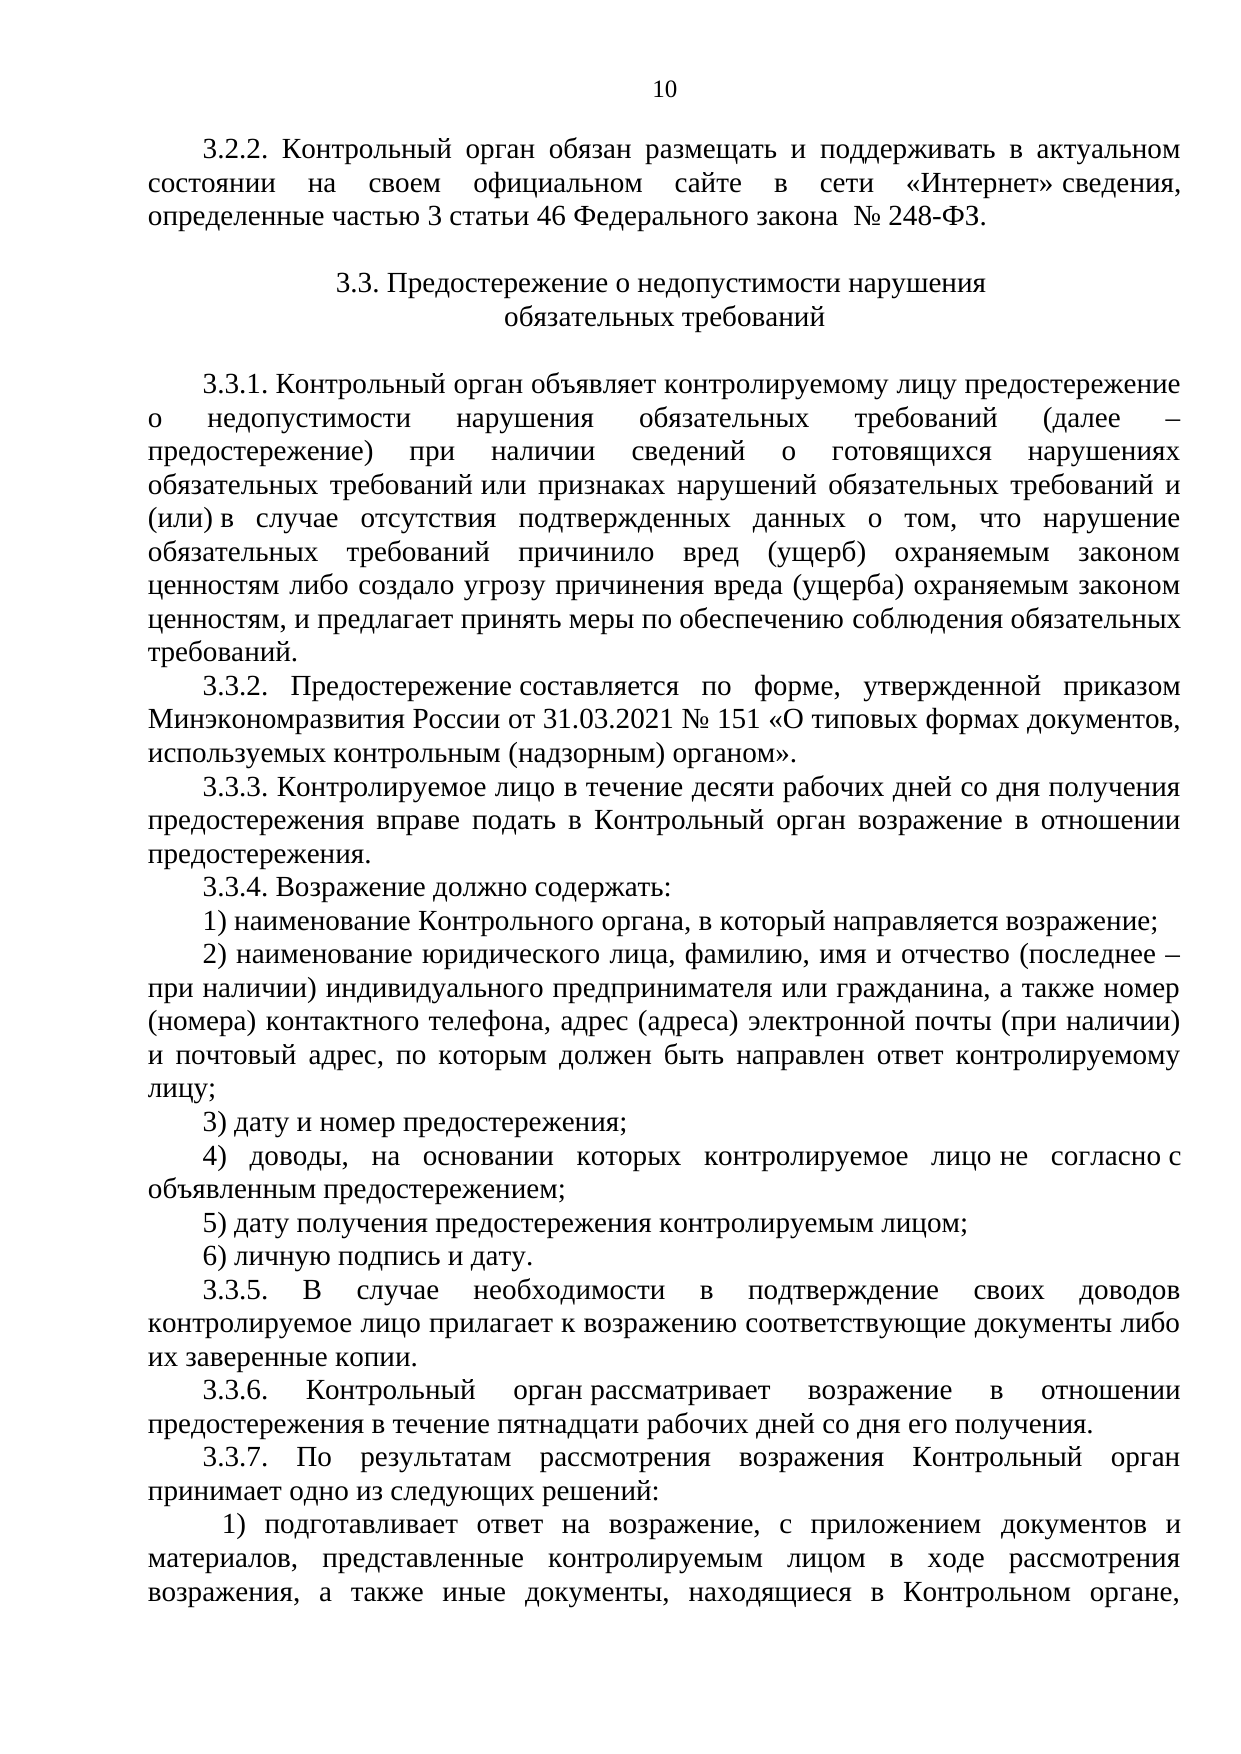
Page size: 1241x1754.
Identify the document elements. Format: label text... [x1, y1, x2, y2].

text 3) дату и номер предостережения; [148, 1104, 1181, 1138]
text 5) дату получения предостережения контролируемым лицом; [148, 1205, 1181, 1238]
text обязательных требований [148, 299, 1181, 333]
text 3.3. Предостережение о недопустимости нарушения [148, 266, 1181, 299]
text 3.3.7. По результатам рассмотрения возражения Контрольный орган принимает одно из следующих решений: [148, 1439, 1181, 1507]
text 6) личную подпись и дату. [148, 1238, 1181, 1272]
text 3.3.2. Предостережение составляется по форме, утвержденной приказом Минэкономразвития России от 31.03.2021 № 151 «О типовых формах документов, используемых контрольным (надзорным) органом». [148, 668, 1181, 769]
text 3.3.4. Возражение должно содержать: [148, 869, 1181, 903]
text 3.3.6. Контрольный орган рассматривает возражение в отношении предостережения в течение пятнадцати рабочих дней со дня его получения. [148, 1372, 1181, 1439]
text 1) наименование Контрольного органа, в который направляется возражение; [148, 903, 1181, 936]
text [148, 1507, 1181, 1607]
text 3.3.5. В случае необходимости в подтверждение своих доводов контролируемое лицо прилагает к возражению соответствующие документы либо их заверенные копии. [148, 1272, 1181, 1372]
text 2) наименование юридического лица, фамилию, имя и отчество (последнее – при наличии) индивидуального предпринимателя или гражданина, а также номер (номера) контактного телефона, адрес (адреса) электронной почты (при наличии) и почтовый адрес, по которым должен быть направлен ответ контролируемому лицу; [148, 936, 1181, 1104]
text 4) доводы, на основании которых контролируемое лицо не согласно с объявленным предостережением; [148, 1138, 1181, 1205]
text 3.2.2. Контрольный орган обязан размещать и поддерживать в актуальном состоянии на своем официальном сайте в сети «Интернет» сведения, определенные частью 3 статьи 46 Федерального закона № 248-ФЗ. [148, 131, 1181, 232]
text 3.3.1. Контрольный орган объявляет контролируемому лицу предостережение о недопустимости нарушения обязательных требований (далее – предостережение) при наличии сведений о готовящихся нарушениях обязательных требований или признаках нарушений обязательных требований и (или) в случае отсутствия подтвержденных данных о том, что нарушение обязательных требований причинило вред (ущерб) охраняемым законом ценностям либо создало угрозу причинения вреда (ущерба) охраняемым законом ценностям, и предлагает принять меры по обеспечению соблюдения обязательных требований. [148, 366, 1181, 668]
text 3.3.3. Контролируемое лицо в течение десяти рабочих дней со дня получения предостережения вправе подать в Контрольный орган возражение в отношении предостережения. [148, 769, 1181, 869]
